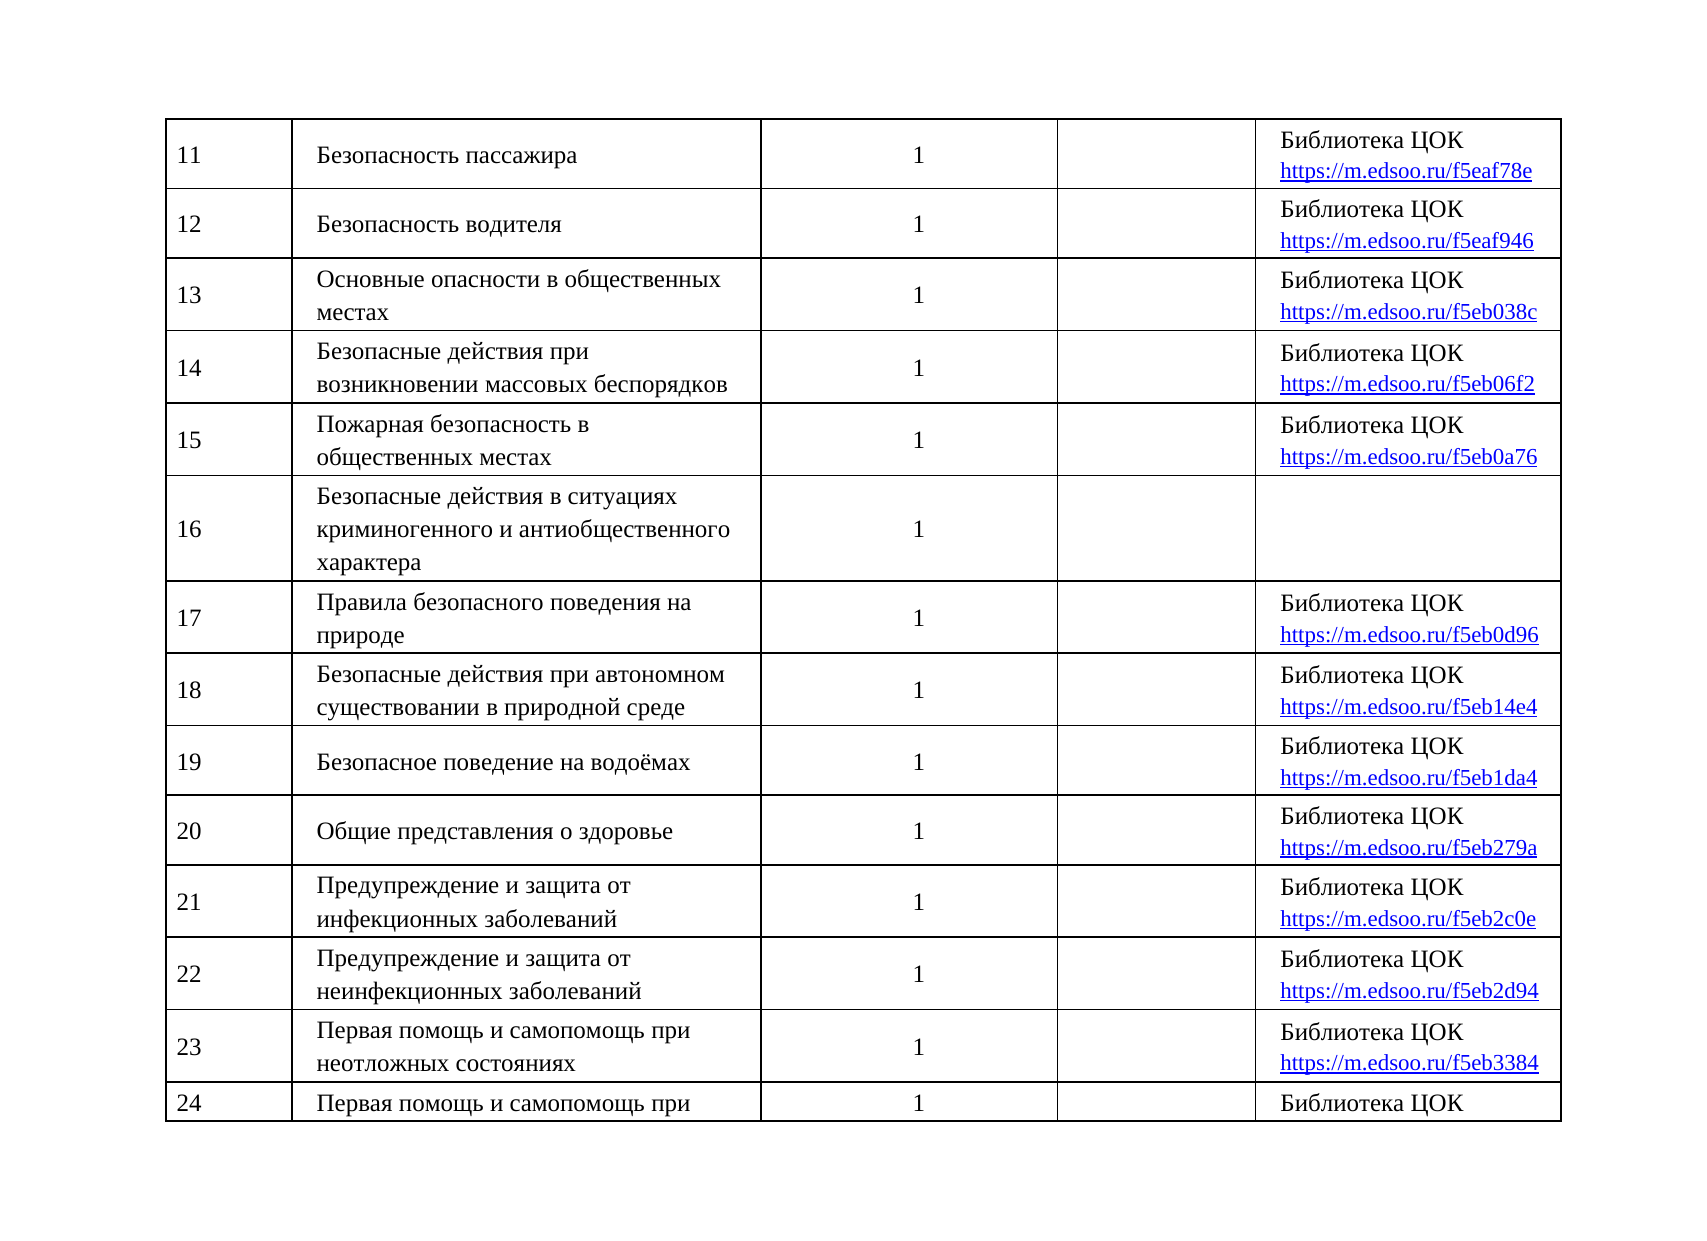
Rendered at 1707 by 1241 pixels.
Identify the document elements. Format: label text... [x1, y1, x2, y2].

table_cell [1058, 796, 1255, 864]
table_cell [1058, 1083, 1255, 1120]
table_cell 17 [167, 582, 291, 652]
table_cell [1058, 189, 1255, 257]
table_cell Общие представления о здоровье [293, 796, 760, 864]
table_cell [293, 1010, 760, 1081]
table_cell Библиотека ЦОК https://m.edsoo.ru/f5eb279a [1256, 796, 1560, 864]
table_cell Библиотека ЦОК https://m.edsoo.ru/f5eaf78e [1256, 120, 1560, 188]
table_cell 20 [167, 796, 291, 864]
table_cell 13 [167, 259, 291, 330]
table_cell [1058, 331, 1255, 402]
table_cell [1058, 654, 1255, 725]
table_cell 12 [167, 189, 291, 257]
table_cell 14 [167, 331, 291, 402]
table_cell Библиотека ЦОК https://m.edsoo.ru/f5eb06f2 [1256, 331, 1560, 402]
table_cell Библиотека ЦОК https://m.edsoo.ru/f5eaf946 [1256, 189, 1560, 257]
table_cell 11 [167, 120, 291, 188]
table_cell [1256, 1083, 1560, 1120]
table_cell Безопасность пассажира [293, 120, 760, 188]
table_cell 1 [762, 120, 1057, 188]
table_cell Библиотека ЦОК https://m.edsoo.ru/f5eb3384 [1256, 1010, 1560, 1081]
table_cell Библиотека ЦОК https://m.edsoo.ru/f5eb2d94 [1256, 938, 1560, 1009]
table_cell 1 [762, 654, 1057, 725]
table_cell [1058, 866, 1255, 936]
table_cell 1 [762, 1083, 1057, 1120]
table_cell Библиотека ЦОК https://m.edsoo.ru/f5eb2c0e [1256, 866, 1560, 936]
table_cell 1 [762, 259, 1057, 330]
table_cell [1058, 726, 1255, 794]
table_cell 24 [167, 1083, 291, 1120]
table_cell 22 [167, 938, 291, 1009]
table_cell [1058, 259, 1255, 330]
table_cell [1058, 476, 1255, 580]
table_cell [1058, 1010, 1255, 1081]
table_cell Основные опасности в общественных местах [293, 259, 760, 330]
table_cell Безопасное поведение на водоёмах [293, 726, 760, 794]
table_cell Предупреждение и защита от неинфекционных заболеваний [293, 938, 760, 1009]
table_cell 1 [762, 866, 1057, 936]
table_cell 1 [762, 1010, 1057, 1081]
table_cell [1058, 938, 1255, 1009]
table_cell Пожарная безопасность в общественных местах [293, 404, 760, 474]
table_cell 1 [762, 331, 1057, 402]
table_cell 1 [762, 476, 1057, 580]
table_cell Правила безопасного поведения на природе [293, 582, 760, 652]
table_cell 16 [167, 476, 291, 580]
table_cell 1 [762, 938, 1057, 1009]
table_cell 18 [167, 654, 291, 725]
table_cell [1058, 404, 1255, 474]
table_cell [293, 1083, 760, 1120]
table_cell 1 [762, 582, 1057, 652]
table_cell 21 [167, 866, 291, 936]
table_cell [1058, 582, 1255, 652]
table_cell 19 [167, 726, 291, 794]
table_cell 1 [762, 726, 1057, 794]
table_cell Библиотека ЦОК https://m.edsoo.ru/f5eb0d96 [1256, 582, 1560, 652]
table_cell Безопасные действия при автономном существовании в природной среде [293, 654, 760, 725]
table_cell Безопасные действия при возникновении массовых беспорядков [293, 331, 760, 402]
table_cell [1256, 476, 1560, 580]
table_cell Безопасные действия в ситуациях криминогенного и антиобщественного характера [293, 476, 760, 580]
table_cell 1 [762, 404, 1057, 474]
table_cell Библиотека ЦОК https://m.edsoo.ru/f5eb038c [1256, 259, 1560, 330]
table_cell 1 [762, 189, 1057, 257]
table_cell Предупреждение и защита от инфекционных заболеваний [293, 866, 760, 936]
table_cell [1058, 120, 1255, 188]
table_cell Библиотека ЦОК https://m.edsoo.ru/f5eb14e4 [1256, 654, 1560, 725]
table_cell 15 [167, 404, 291, 474]
table_cell Библиотека ЦОК https://m.edsoo.ru/f5eb1da4 [1256, 726, 1560, 794]
table_cell Библиотека ЦОК https://m.edsoo.ru/f5eb0a76 [1256, 404, 1560, 474]
table_cell 23 [167, 1010, 291, 1081]
table_cell 1 [762, 796, 1057, 864]
table_cell Безопасность водителя [293, 189, 760, 257]
